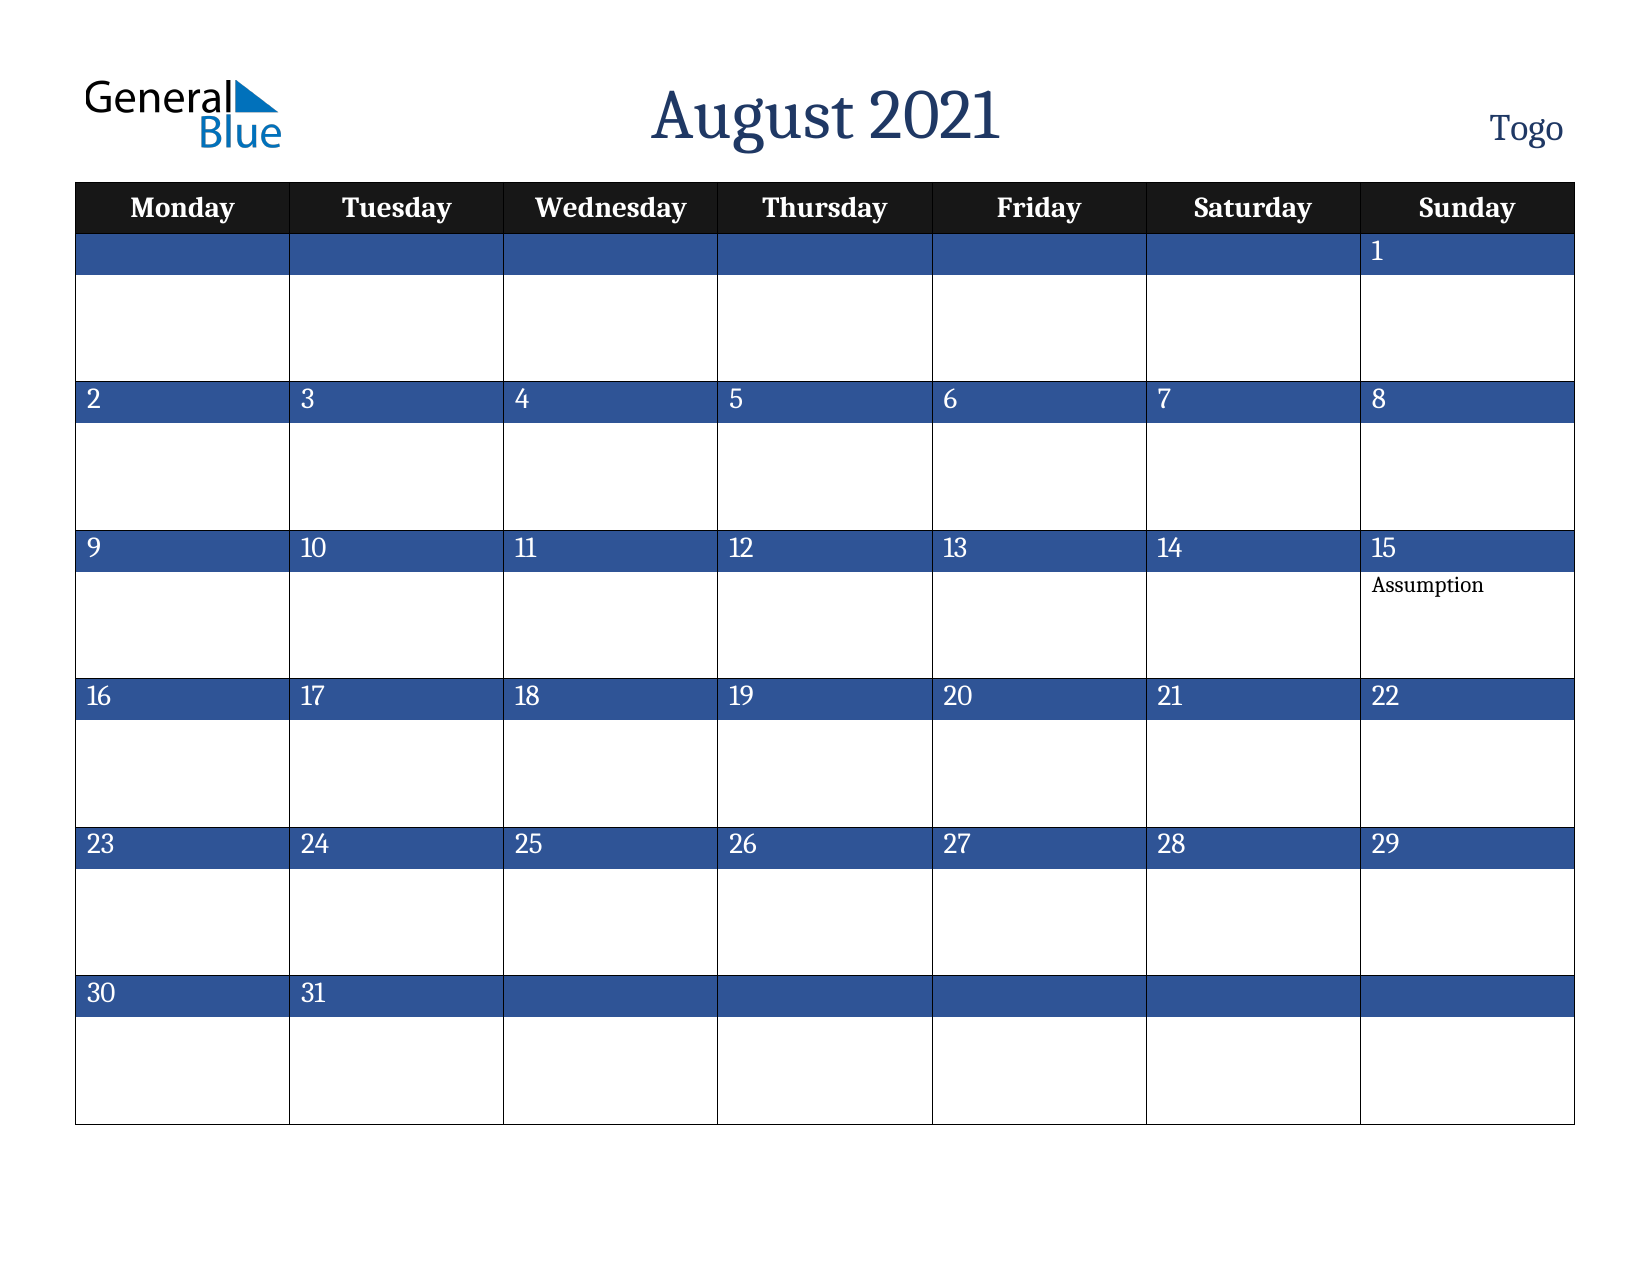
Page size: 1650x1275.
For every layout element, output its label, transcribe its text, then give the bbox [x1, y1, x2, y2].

table_cell 16 [76, 679, 289, 720]
table_cell [504, 572, 717, 678]
table_cell [718, 234, 932, 275]
table_cell 18 [504, 679, 717, 720]
table_cell [933, 869, 1146, 975]
table_cell Friday [933, 183, 1146, 233]
table_cell [718, 275, 932, 381]
table_cell [933, 572, 1146, 678]
table_cell [1147, 423, 1360, 530]
table_cell [1361, 423, 1574, 530]
table_cell [1147, 976, 1360, 1017]
table_cell 3 [290, 382, 503, 423]
table_cell 20 [933, 679, 1146, 720]
table_cell [718, 869, 932, 975]
table_header August 2021 [504, 75, 1146, 182]
table_cell [504, 234, 717, 275]
table_cell [76, 423, 289, 530]
table_cell 9 [76, 531, 289, 572]
table_cell 14 [1147, 531, 1360, 572]
table_cell 4 [504, 382, 717, 423]
table_cell [504, 1017, 717, 1123]
table_cell [933, 234, 1146, 275]
table_cell [1361, 976, 1574, 1017]
table_cell [718, 1017, 932, 1123]
table_cell Thursday [718, 183, 932, 233]
table_cell Assumption [1361, 572, 1574, 678]
table_cell 12 [718, 531, 932, 572]
table_cell [718, 572, 932, 678]
table_cell 24 [290, 828, 503, 869]
table_cell [933, 275, 1146, 381]
table_cell Wednesday [504, 183, 717, 233]
table_header [76, 75, 503, 182]
table_cell 1 [1361, 234, 1574, 275]
table_cell [290, 869, 503, 975]
table_cell [76, 572, 289, 678]
table_cell [933, 720, 1146, 827]
table_cell [718, 720, 932, 827]
table_cell 21 [1147, 679, 1360, 720]
table_cell 28 [1147, 828, 1360, 869]
table_cell 2 [76, 382, 289, 423]
table_cell [718, 423, 932, 530]
table_cell [718, 976, 932, 1017]
table_cell [290, 720, 503, 827]
table_cell [1147, 869, 1360, 975]
table_cell 13 [933, 531, 1146, 572]
table_cell [76, 234, 289, 275]
table_cell Tuesday [290, 183, 503, 233]
table_cell [76, 1017, 289, 1123]
table_cell 30 [76, 976, 289, 1017]
table_cell [290, 572, 503, 678]
table_cell [1361, 1017, 1574, 1123]
table_cell [1147, 1017, 1360, 1123]
table_cell [1147, 234, 1360, 275]
table_cell 27 [933, 828, 1146, 869]
table_cell 19 [718, 679, 932, 720]
table_cell [504, 976, 717, 1017]
table_cell [933, 423, 1146, 530]
table_cell [504, 869, 717, 975]
table_cell 15 [1361, 531, 1574, 572]
table_cell [1147, 275, 1360, 381]
table_cell 5 [718, 382, 932, 423]
table_cell [290, 1017, 503, 1123]
table_cell Saturday [1147, 183, 1360, 233]
table_cell 29 [1361, 828, 1574, 869]
table_cell [504, 275, 717, 381]
table_cell [504, 423, 717, 530]
table_cell 7 [1147, 382, 1360, 423]
table_cell [76, 869, 289, 975]
table_cell [290, 234, 503, 275]
table_cell [1147, 720, 1360, 827]
table_cell Monday [76, 183, 289, 233]
table_cell [1147, 572, 1360, 678]
table_cell Sunday [1361, 183, 1574, 233]
table_cell [933, 1017, 1146, 1123]
table_cell 25 [504, 828, 717, 869]
table_cell 11 [504, 531, 717, 572]
table_cell 8 [1361, 382, 1574, 423]
table_cell 26 [718, 828, 932, 869]
table_cell 6 [933, 382, 1146, 423]
table_cell [1361, 720, 1574, 827]
table_cell [1361, 869, 1574, 975]
table_cell 10 [290, 531, 503, 572]
table_cell [290, 423, 503, 530]
table_cell [76, 275, 289, 381]
table_cell 31 [290, 976, 503, 1017]
picture [86, 80, 281, 148]
table_cell [1361, 275, 1574, 381]
table_cell [290, 275, 503, 381]
table_cell 23 [76, 828, 289, 869]
table_cell 22 [1361, 679, 1574, 720]
table_header Togo [1146, 75, 1574, 182]
table_cell 17 [290, 679, 503, 720]
table_cell [933, 976, 1146, 1017]
table_cell [76, 720, 289, 827]
table_cell [504, 720, 717, 827]
